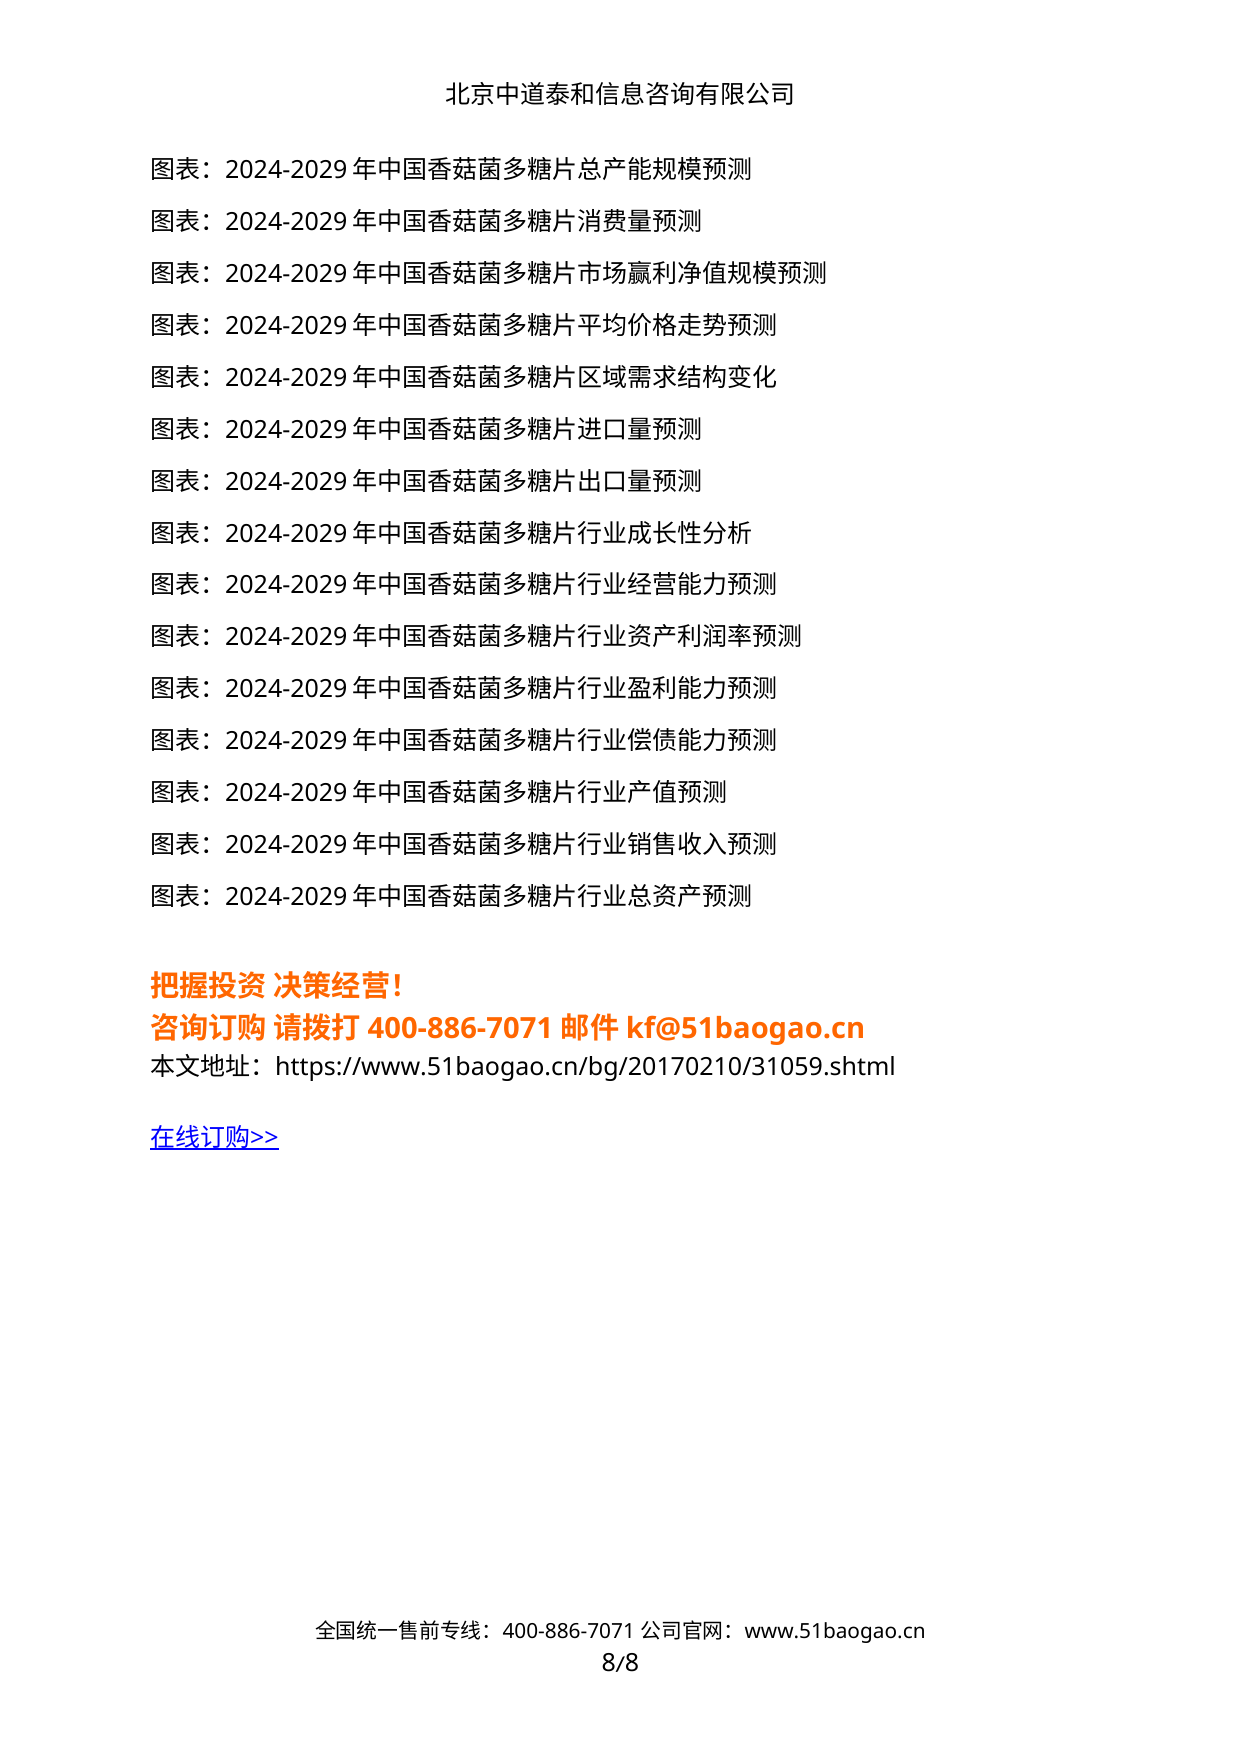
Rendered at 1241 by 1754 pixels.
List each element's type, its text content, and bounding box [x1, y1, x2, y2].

text 图表：2024-2029年中国香菇菌多糖片行业成长性分析 [150, 513, 1090, 549]
text 图表：2024-2029年中国香菇菌多糖片消费量预测 [150, 202, 1090, 238]
text 图表：2024-2029年中国香菇菌多糖片行业盈利能力预测 [150, 669, 1090, 705]
text 图表：2024-2029年中国香菇菌多糖片进口量预测 [150, 409, 1090, 446]
text 图表：2024-2029年中国香菇菌多糖片区域需求结构变化 [150, 357, 1090, 394]
text 把握投资 决策经营！咨询订购 请拨打 400-886-7071 邮件 kf@51baogao.cn本文地址：https://www.51baogao.cn/bg/20170210/31059.shtml [150, 928, 1090, 1083]
text 图表：2024-2029年中国香菇菌多糖片行业经营能力预测 [150, 565, 1090, 601]
text 在线订购>> [150, 1083, 1090, 1153]
text 图表：2024-2029年中国香菇菌多糖片行业资产利润率预测 [150, 617, 1090, 653]
text 图表：2024-2029年中国香菇菌多糖片行业偿债能力预测 [150, 721, 1090, 757]
text 图表：2024-2029年中国香菇菌多糖片总产能规模预测 [150, 150, 1090, 186]
text 图表：2024-2029年中国香菇菌多糖片行业产值预测 [150, 772, 1090, 809]
text 图表：2024-2029年中国香菇菌多糖片市场赢利净值规模预测 [150, 254, 1090, 290]
text 图表：2024-2029年中国香菇菌多糖片出口量预测 [150, 461, 1090, 497]
text 图表：2024-2029年中国香菇菌多糖片平均价格走势预测 [150, 306, 1090, 342]
text 图表：2024-2029年中国香菇菌多糖片行业总资产预测 [150, 876, 1090, 912]
text 图表：2024-2029年中国香菇菌多糖片行业销售收入预测 [150, 824, 1090, 861]
